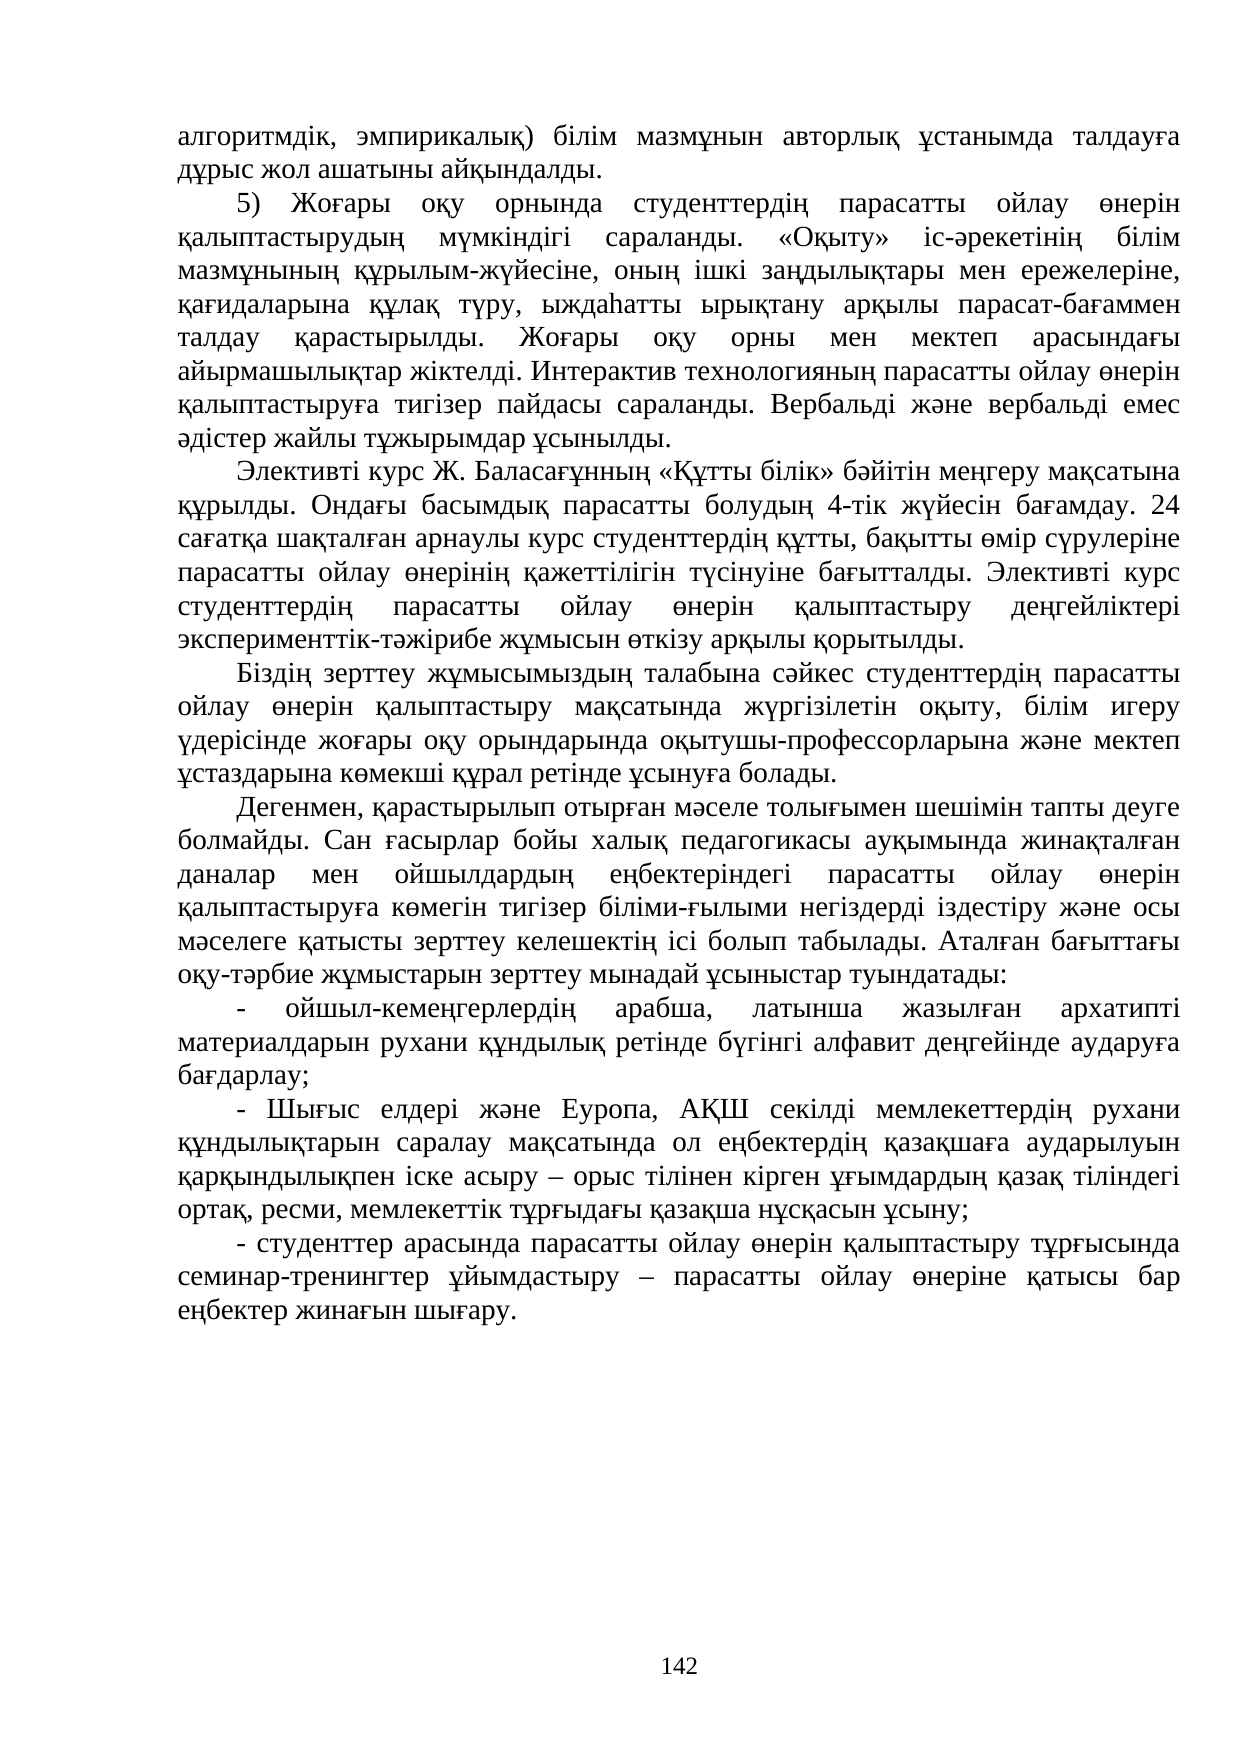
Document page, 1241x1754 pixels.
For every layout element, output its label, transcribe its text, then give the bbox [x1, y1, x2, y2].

text Дегенмен, қарастырылып отырған мәселе толығымен шешімін тапты деуге болмайды. Сан ғасырлар бойы халық педагогикасы ауқымында жинақталған даналар мен ойшылдардың еңбектеріндегі парасатты ойлау өнерін қалыптастыруға көмегін тигізер біліми-ғылыми негіздерді іздестіру және осы мәселеге қатысты зерттеу келешектің ісі болып табылады. Аталған бағыттағы оқу-тәрбие жұмыстарын зерттеу мынадай ұсыныстар туындатады: [177, 789, 1181, 990]
text Біздің зерттеу жұмысымыздың талабына сәйкес студенттердің парасатты ойлау өнерін қалыптастыру мақсатында жүргізілетін оқыту, білім игеру үдерісінде жоғары оқу орындарында оқытушы-профессорларына және мектеп ұстаздарына көмекші құрал ретінде ұсынуға болады. [177, 655, 1181, 789]
text 5) Жоғары оқу орнында студенттердің парасатты ойлау өнерін қалыптастырудың мүмкіндігі сараланды. «Оқыту» іс-әрекетінің білім мазмұнының құрылым-жүйесіне, оның ішкі заңдылықтары мен ережелеріне, қағидаларына құлақ түру, ыждаһатты ырықтану арқылы парасат-бағаммен талдау қарастырылды. Жоғары оқу орны мен мектеп арасындағы айырмашылықтар жіктелді. Интерактив технологияның парасатты ойлау өнерін қалыптастыруға тигізер пайдасы сараланды. Вербальді және вербальді емес әдістер жайлы тұжырымдар ұсынылды. [177, 185, 1181, 453]
text Элективті курс Ж. Баласағұнның «Құтты білік» бәйітін меңгеру мақсатына құрылды. Ондағы басымдық парасатты болудың 4-тік жүйесін бағамдау. 24 сағатқа шақталған арнаулы курс студенттердің құтты, бақытты өмір сүрулеріне парасатты ойлау өнерінің қажеттілігін түсінуіне бағытталды. Элективті курс студенттердің парасатты ойлау өнерін қалыптастыру деңгейліктері эксперименттік-тәжірибе жұмысын өткізу арқылы қорытылды. [177, 453, 1181, 655]
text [177, 118, 1181, 185]
text - Шығыс елдері және Еуропа, АҚШ секілді мемлекеттердің рухани құндылықтарын саралау мақсатында ол еңбектердің қазақшаға аударылуын қарқындылықпен іске асыру – орыс тілінен кірген ұғымдардың қазақ тіліндегі ортақ, ресми, мемлекеттік тұрғыдағы қазақша нұсқасын ұсыну; [177, 1091, 1181, 1225]
text - ойшыл-кемеңгерлердің арабша, латынша жазылған архатипті материалдарын рухани құндылық ретінде бүгінгі алфавит деңгейінде аударуға бағдарлау; [177, 990, 1181, 1091]
text - студенттер арасында парасатты ойлау өнерін қалыптастыру тұрғысында семинар-тренингтер ұйымдастыру – парасатты ойлау өнеріне қатысы бар еңбектер жинағын шығару. [177, 1225, 1181, 1326]
